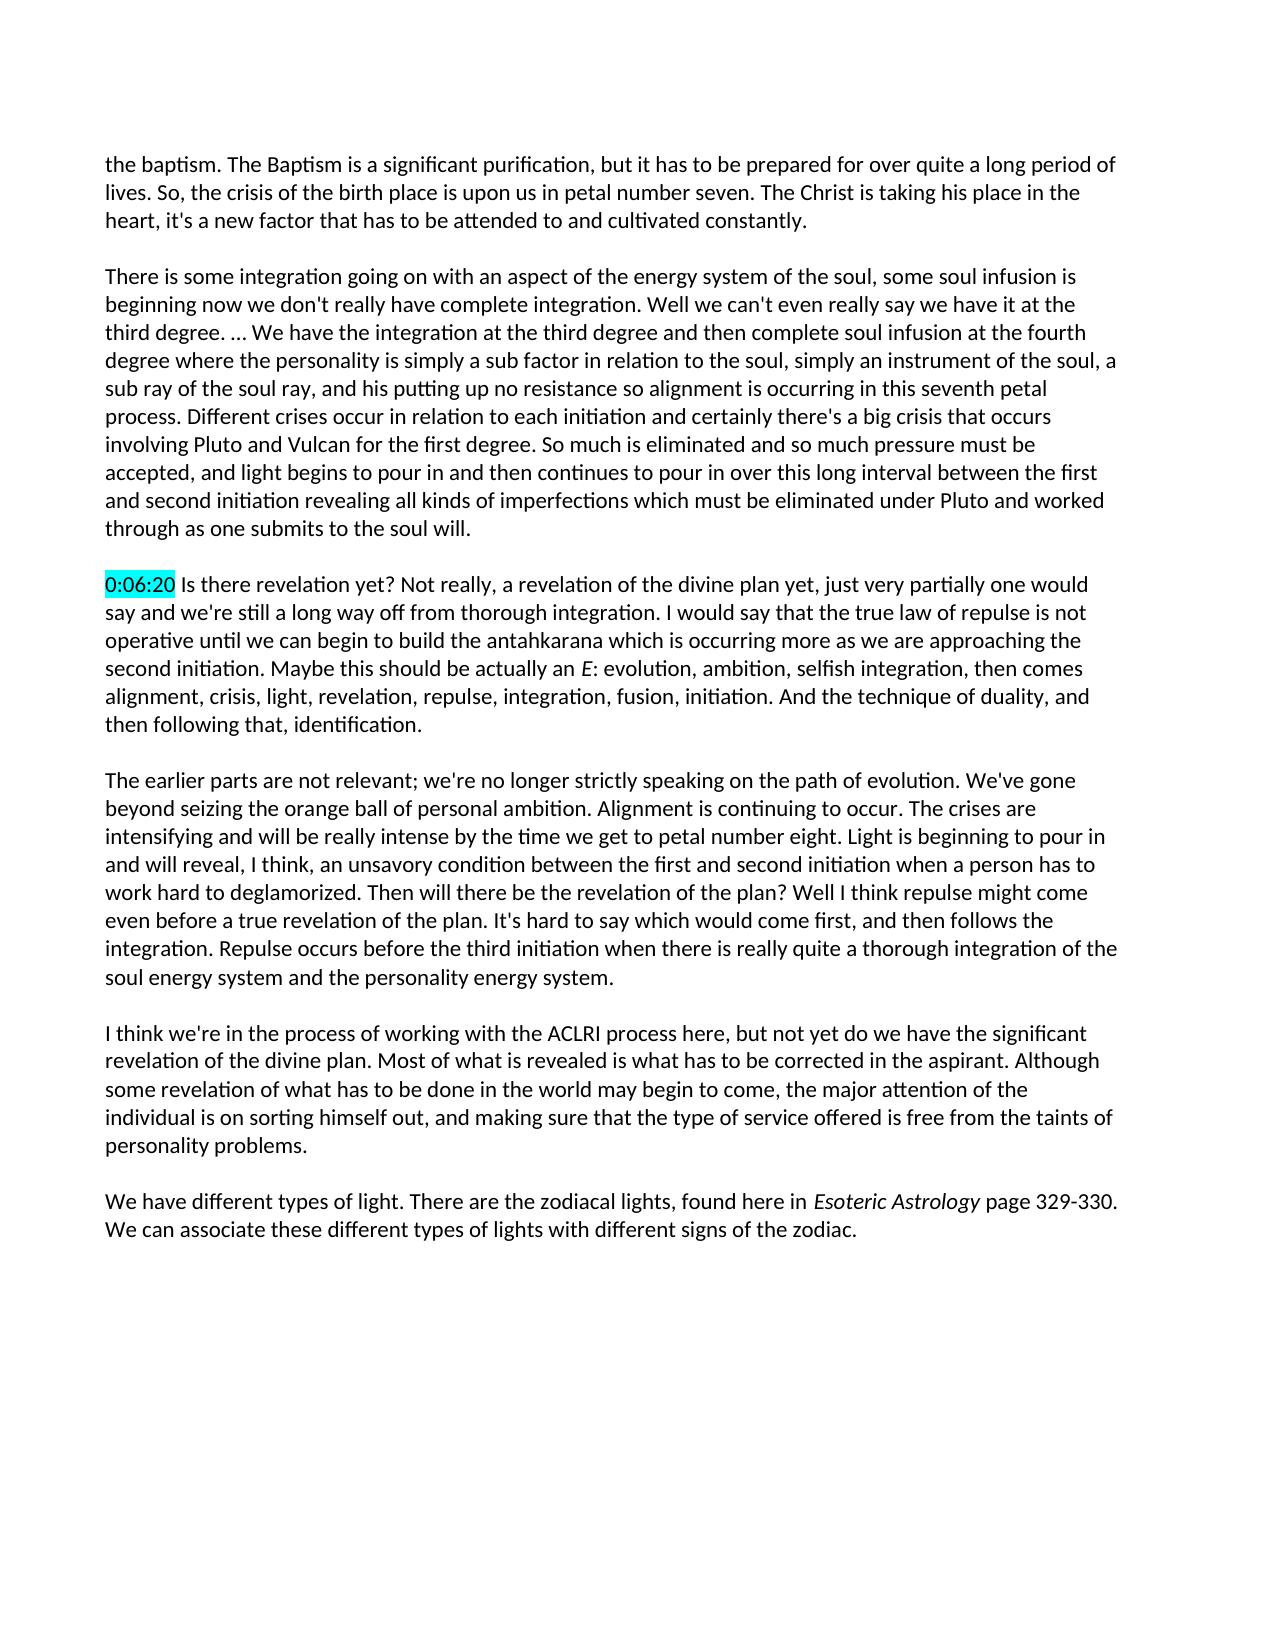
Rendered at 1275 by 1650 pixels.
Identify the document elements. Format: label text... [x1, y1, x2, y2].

text There is some integration going on with an aspect of the energy system of the soul, some soul infusion is beginning now we don't really have complete integration. Well we can't even really say we have it at the third degree. … We have the integration at the third degree and then complete soul infusion at the fourth degree where the personality is simply a sub factor in relation to the soul, simply an instrument of the soul, a sub ray of the soul ray, and his putting up no resistance so alignment is occurring in this seventh petal process. Different crises occur in relation to each initiation and certainly there's a big crisis that occurs involving Pluto and Vulcan for the first degree. So much is eliminated and so much pressure must be accepted, and light begins to pour in and then continues to pour in over this long interval between the first and second initiation revealing all kinds of imperfections which must be eliminated under Pluto and worked through as one submits to the soul will. [105, 262, 1125, 542]
text We have different types of light. There are the zodiacal lights, found here in Esoteric Astrology page 329-330. We can associate these different types of lights with different signs of the zodiac. [105, 1187, 1125, 1243]
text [105, 150, 1125, 234]
text 0:06:20 Is there revelation yet? Not really, a revelation of the divine plan yet, just very partially one would say and we're still a long way off from thorough integration. I would say that the true law of repulse is not operative until we can begin to build the antahkarana which is occurring more as we are approaching the second initiation. Maybe this should be actually an E: evolution, ambition, selfish integration, then comes alignment, crisis, light, revelation, repulse, integration, fusion, initiation. And the technique of duality, and then following that, identification. [105, 570, 1125, 738]
text The earlier parts are not relevant; we're no longer strictly speaking on the path of evolution. We've gone beyond seizing the orange ball of personal ambition. Alignment is continuing to occur. The crises are intensifying and will be really intense by the time we get to petal number eight. Light is beginning to pour in and will reveal, I think, an unsavory condition between the first and second initiation when a person has to work hard to deglamorized. Then will there be the revelation of the plan? Well I think repulse might come even before a true revelation of the plan. It's hard to say which would come first, and then follows the integration. Repulse occurs before the third initiation when there is really quite a thorough integration of the soul energy system and the personality energy system. [105, 766, 1125, 991]
text I think we're in the process of working with the ACLRI process here, but not yet do we have the significant revelation of the divine plan. Most of what is revealed is what has to be corrected in the aspirant. Although some revelation of what has to be done in the world may begin to come, the major attention of the individual is on sorting himself out, and making sure that the type of service offered is free from the taints of personality problems. [105, 1019, 1125, 1159]
